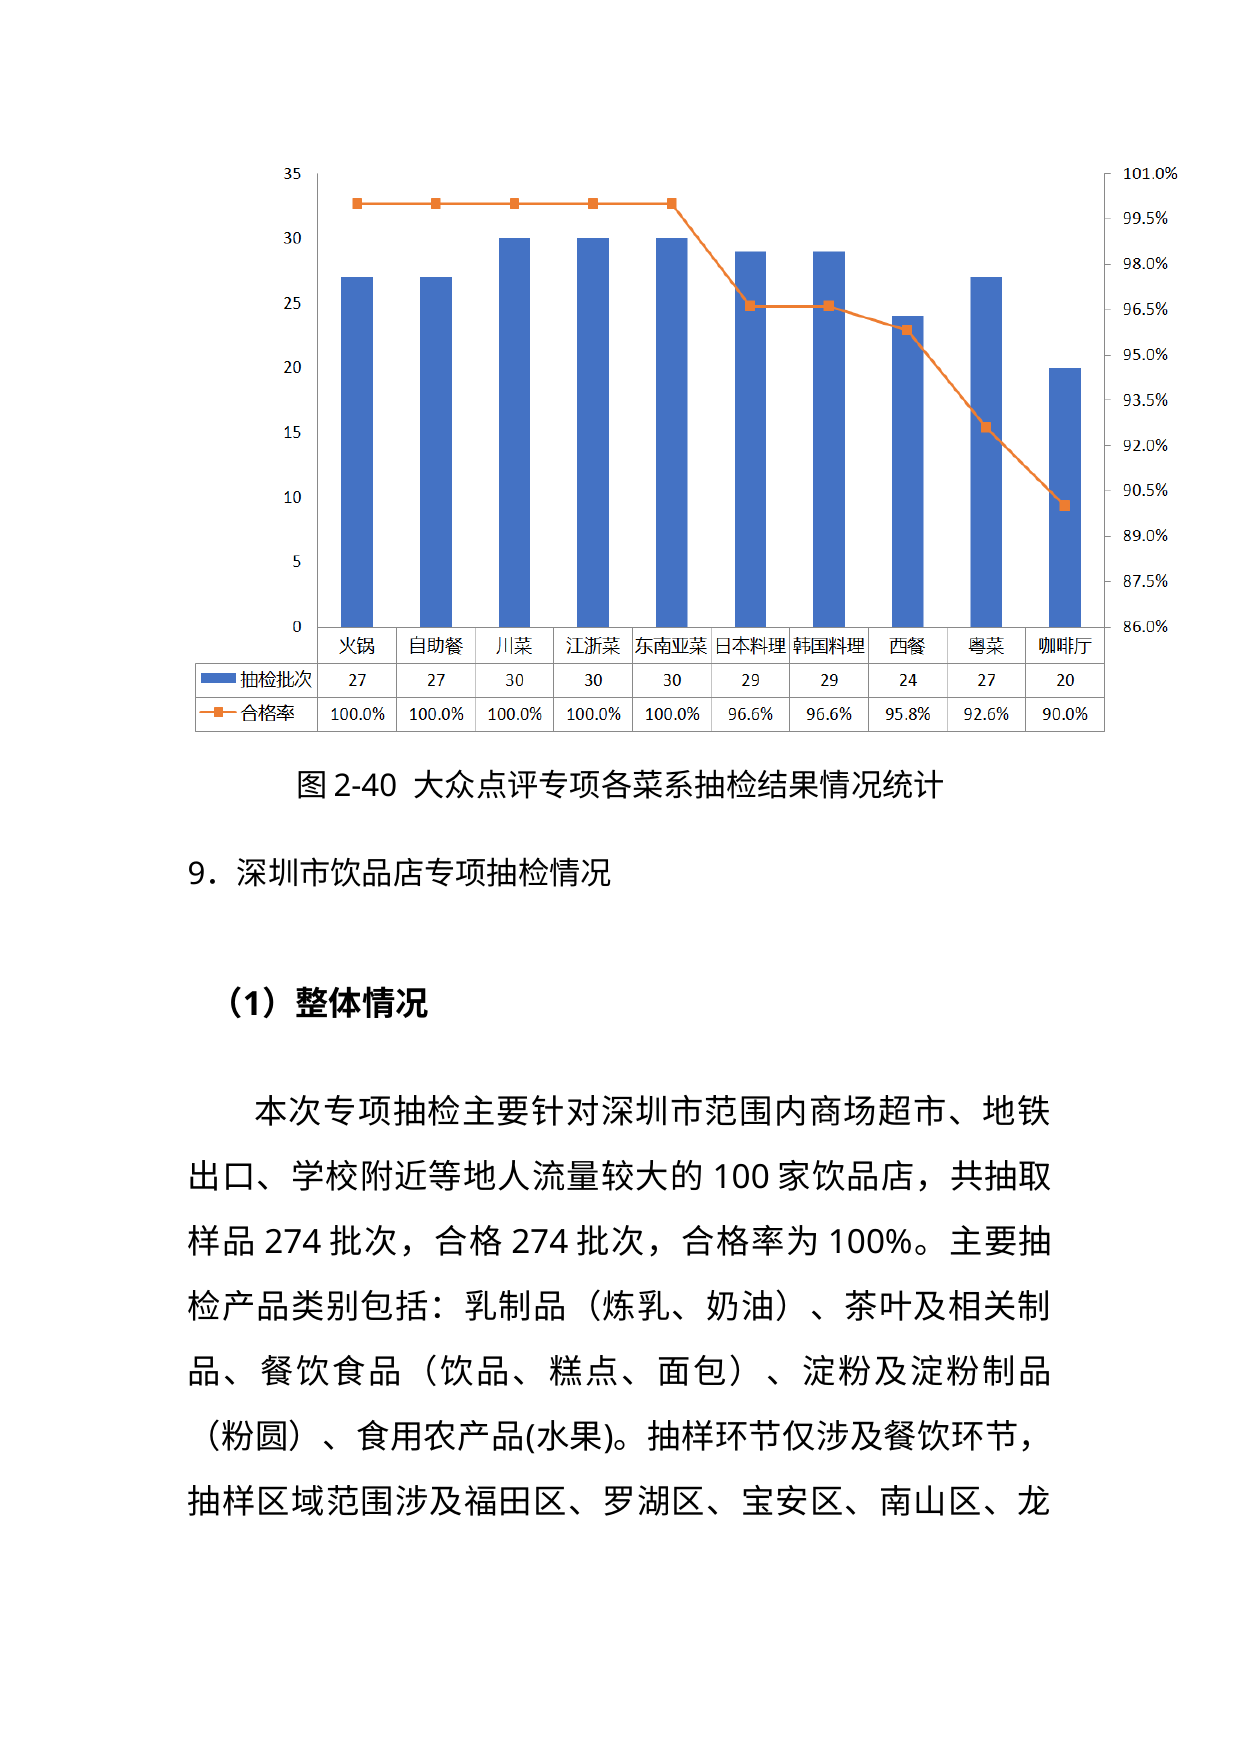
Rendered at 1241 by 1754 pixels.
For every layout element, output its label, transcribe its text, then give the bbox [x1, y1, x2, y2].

subtitle 9．深圳市饮品店专项抽检情况 [187, 838, 1053, 903]
text 图2-40 大众点评专项各菜系抽检结果情况统计 [187, 763, 1053, 805]
text （1）整体情况 [209, 968, 1031, 1033]
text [187, 1077, 1053, 1532]
picture [187, 162, 1183, 737]
